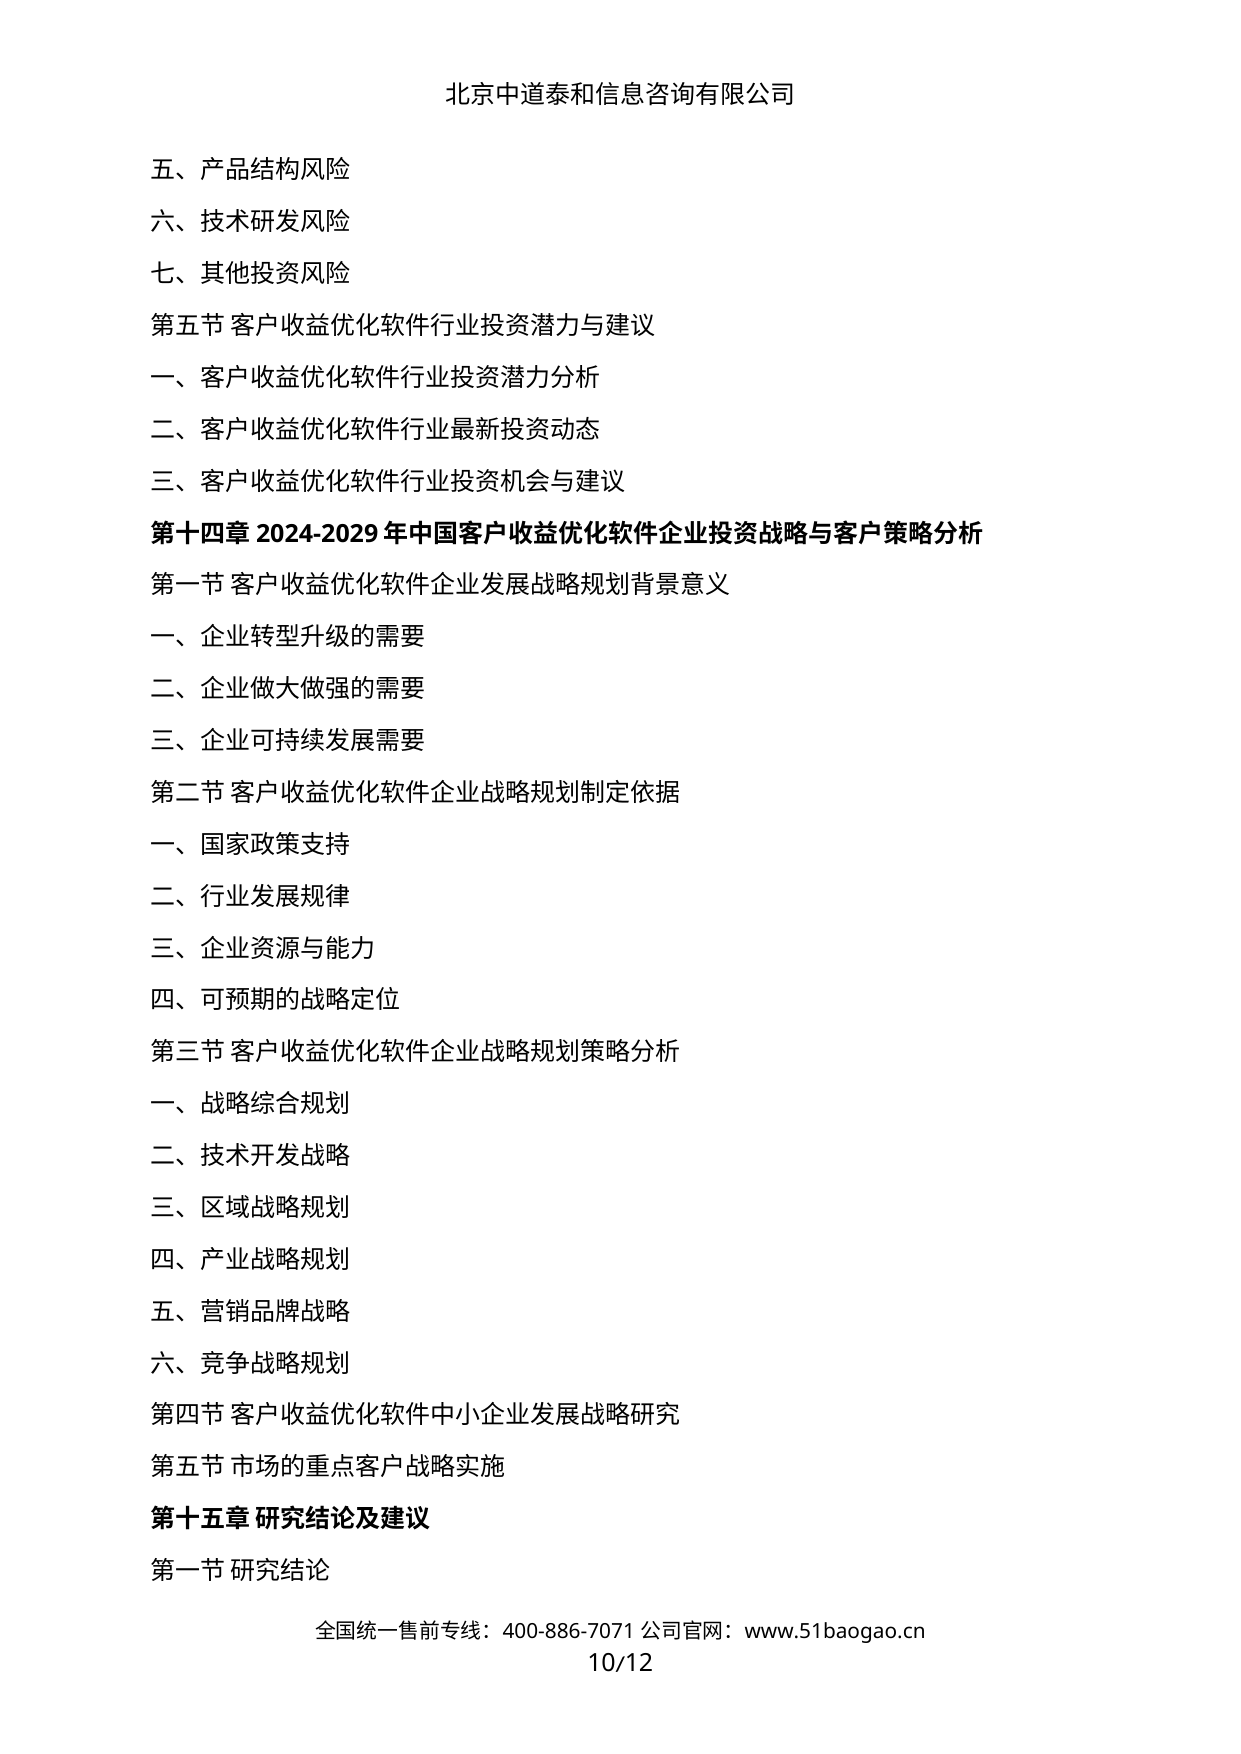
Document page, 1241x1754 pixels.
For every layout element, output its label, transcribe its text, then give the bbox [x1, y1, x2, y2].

text 第三节 客户收益优化软件企业战略规划策略分析 [150, 1032, 1090, 1068]
text 三、客户收益优化软件行业投资机会与建议 [150, 461, 1090, 497]
text 第五节 市场的重点客户战略实施 [150, 1447, 1090, 1483]
text 四、可预期的战略定位 [150, 980, 1090, 1016]
text 六、竞争战略规划 [150, 1343, 1090, 1379]
text 二、技术开发战略 [150, 1136, 1090, 1172]
text 二、行业发展规律 [150, 876, 1090, 912]
text 五、产品结构风险 [150, 150, 1090, 186]
text 七、其他投资风险 [150, 254, 1090, 290]
text 第四节 客户收益优化软件中小企业发展战略研究 [150, 1395, 1090, 1431]
text 一、企业转型升级的需要 [150, 617, 1090, 653]
text 第五节 客户收益优化软件行业投资潜力与建议 [150, 306, 1090, 342]
text 一、国家政策支持 [150, 824, 1090, 861]
text 六、技术研发风险 [150, 202, 1090, 238]
text 一、战略综合规划 [150, 1084, 1090, 1120]
text 第一节 研究结论 [150, 1551, 1090, 1587]
text 第十五章 研究结论及建议 [150, 1499, 1090, 1535]
text 二、企业做大做强的需要 [150, 669, 1090, 705]
text 三、企业资源与能力 [150, 928, 1090, 964]
text 第一节 客户收益优化软件企业发展战略规划背景意义 [150, 565, 1090, 601]
text 五、营销品牌战略 [150, 1291, 1090, 1327]
text 三、区域战略规划 [150, 1187, 1090, 1224]
text 二、客户收益优化软件行业最新投资动态 [150, 409, 1090, 446]
text 三、企业可持续发展需要 [150, 721, 1090, 757]
text 一、客户收益优化软件行业投资潜力分析 [150, 357, 1090, 394]
text 四、产业战略规划 [150, 1239, 1090, 1276]
text 第二节 客户收益优化软件企业战略规划制定依据 [150, 772, 1090, 809]
text 第十四章 2024-2029年中国客户收益优化软件企业投资战略与客户策略分析 [150, 513, 1090, 549]
